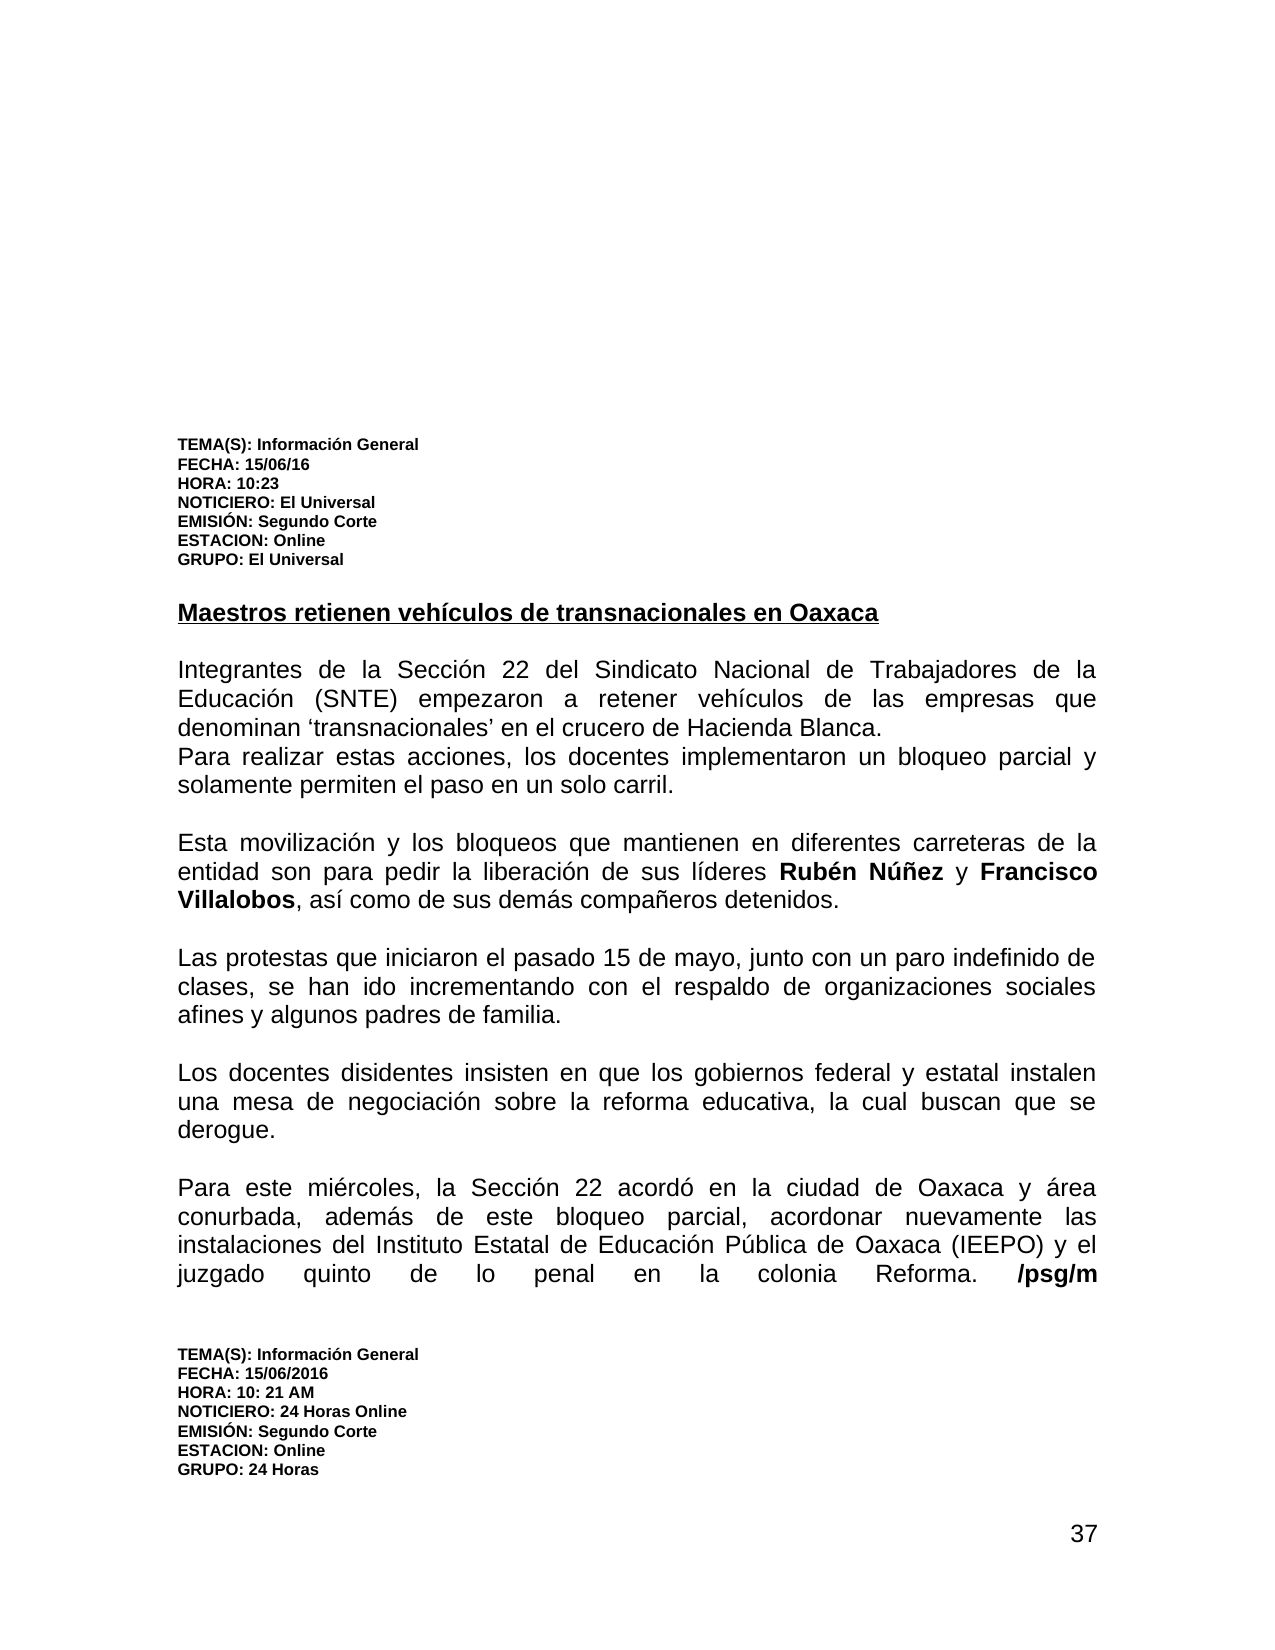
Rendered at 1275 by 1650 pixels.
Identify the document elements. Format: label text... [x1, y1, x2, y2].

text Las protestas que iniciaron el pasado 15 de mayo, junto con un paro indefinido de clases, se han ido incrementando con el respaldo de organizaciones sociales afines y algunos padres de familia. [177, 943, 1098, 1029]
text Para realizar estas acciones, los docentes implementaron un bloqueo parcial y solamente permiten el paso en un solo carril. [177, 742, 1098, 799]
text EMISIÓN: Segundo Corte [177, 512, 1098, 531]
text GRUPO: 24 Horas [177, 1460, 1098, 1479]
text Para este miércoles, la Sección 22 acordó en la ciudad de Oaxaca y área conurbada, además de este bloqueo parcial, acordonar nuevamente las instalaciones del Instituto Estatal de Educación Pública de Oaxaca (IEEPO) y el juzgado quinto de lo penal en la colonia Reforma. /psg/m [177, 1173, 1098, 1316]
text Esta movilización y los bloqueos que mantienen en diferentes carreteras de la entidad son para pedir la liberación de sus líderes Rubén Núñez y Francisco Villalobos, así como de sus demás compañeros detenidos. [177, 828, 1098, 914]
text HORA: 10: 21 AM [177, 1383, 1098, 1402]
text FECHA: 15/06/16 [177, 454, 1098, 473]
text TEMA(S): Información General [177, 1345, 1098, 1364]
text ESTACION: Online [177, 1441, 1098, 1460]
text TEMA(S): Información General [177, 435, 1098, 454]
text ESTACION: Online [177, 531, 1098, 550]
text GRUPO: El Universal [177, 550, 1098, 569]
text Los docentes disidentes insisten en que los gobiernos federal y estatal instalen una mesa de negociación sobre la reforma educativa, la cual buscan que se derogue. [177, 1058, 1098, 1144]
text NOTICIERO: El Universal [177, 493, 1098, 512]
text EMISIÓN: Segundo Corte [177, 1421, 1098, 1441]
text Maestros retienen vehículos de transnacionales en Oaxaca [177, 598, 1098, 627]
text NOTICIERO: 24 Horas Online [177, 1402, 1098, 1421]
text HORA: 10:23 [177, 473, 1098, 493]
text FECHA: 15/06/2016 [177, 1364, 1098, 1383]
text Integrantes de la Sección 22 del Sindicato Nacional de Trabajadores de la Educación (SNTE) empezaron a retener vehículos de las empresas que denominan ‘transnacionales’ en el crucero de Hacienda Blanca. [177, 656, 1098, 742]
